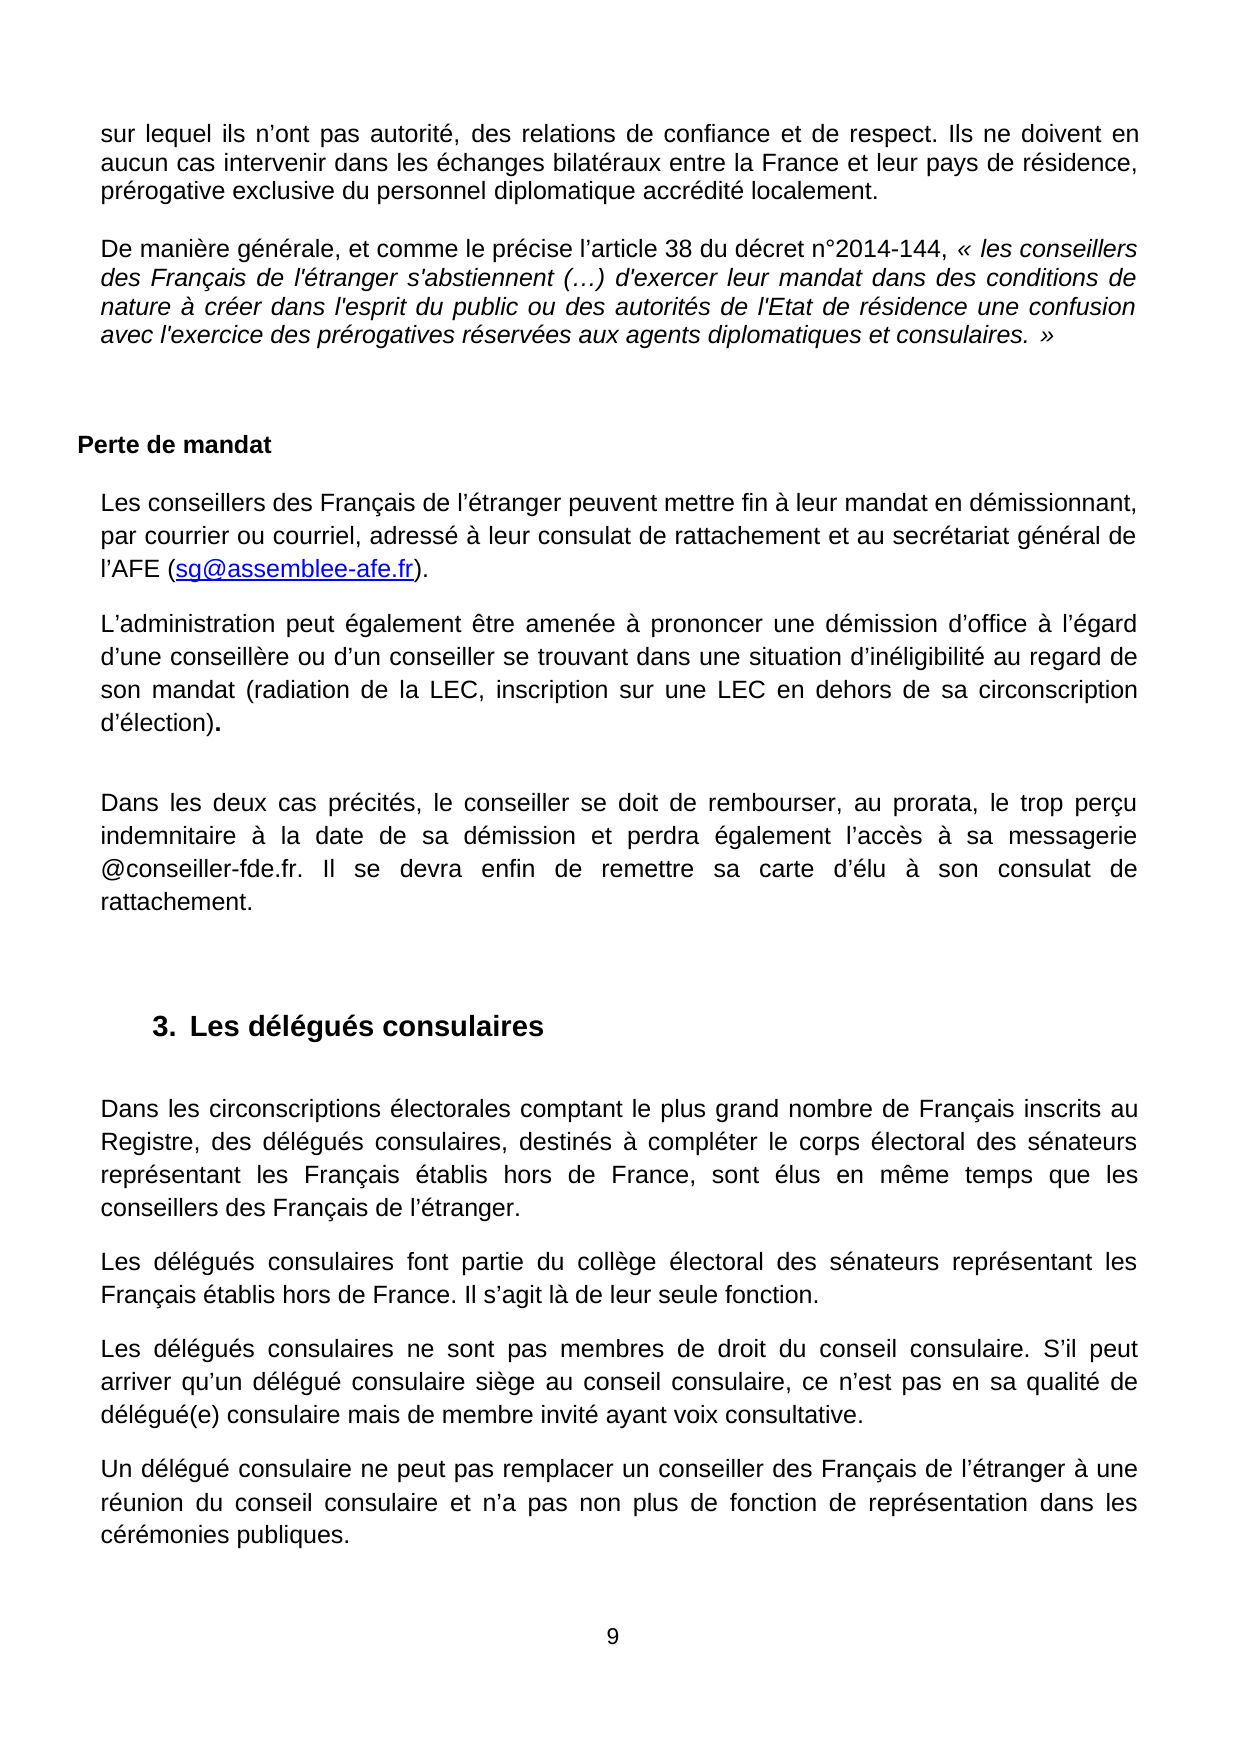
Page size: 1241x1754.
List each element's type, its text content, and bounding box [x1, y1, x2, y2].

text Les conseillers des Français de l’étranger peuvent mettre fin à leur mandat en démissionnant, par courrier ou courriel, adressé à leur consulat de rattachement et au secrétariat général de l’AFE (sg@assemblee-afe.fr). [100, 488, 1139, 583]
subtitle Perte de mandat [77, 430, 1163, 459]
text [100, 119, 1140, 205]
text Un délégué consulaire ne peut pas remplacer un conseiller des Français de l’étranger à une réunion du conseil consulaire et n’a pas non plus de fonction de représentation dans les cérémonies publiques. [100, 1454, 1140, 1549]
text L’administration peut également être amenée à prononcer une démission d’office à l’égard d’une conseillère ou d’un conseiller se trouvant dans une situation d’inéligibilité au regard de son mandat (radiation de la LEC, inscription sur une LEC en dehors de sa circonscription d’élection). [100, 608, 1140, 736]
subtitle Les délégués consulaires [152, 1009, 1163, 1042]
text Les délégués consulaires font partie du collège électoral des sénateurs représentant les Français établis hors de France. Il s’agit là de leur seule fonction. [100, 1247, 1140, 1309]
text Dans les deux cas précités, le conseiller se doit de rembourser, au prorata, le trop perçu indemnitaire à la date de sa démission et perdra également l’accès à sa messagerie @conseiller-fde.fr. Il se devra enfin de remettre sa carte d’élu à son consulat de rattachement. [100, 788, 1140, 916]
text De manière générale, et comme le précise l’article 38 du décret n°2014-144, « les conseillers des Français de l'étranger s'abstiennent (…) d'exercer leur mandat dans des conditions de nature à créer dans l'esprit du public ou des autorités de l'Etat de résidence une confusion avec l'exercice des prérogatives réservées aux agents diplomatiques et consulaires. » [100, 234, 1140, 349]
text Dans les circonscriptions électorales comptant le plus grand nombre de Français inscrits au Registre, des délégués consulaires, destinés à compléter le corps électoral des sénateurs représentant les Français établis hors de France, sont élus en même temps que les conseillers des Français de l’étranger. [100, 1094, 1140, 1222]
text Les délégués consulaires ne sont pas membres de droit du conseil consulaire. S’il peut arriver qu’un délégué consulaire siège au conseil consulaire, ce n’est pas en sa qualité de délégué(e) consulaire mais de membre invité ayant voix consultative. [100, 1334, 1140, 1429]
